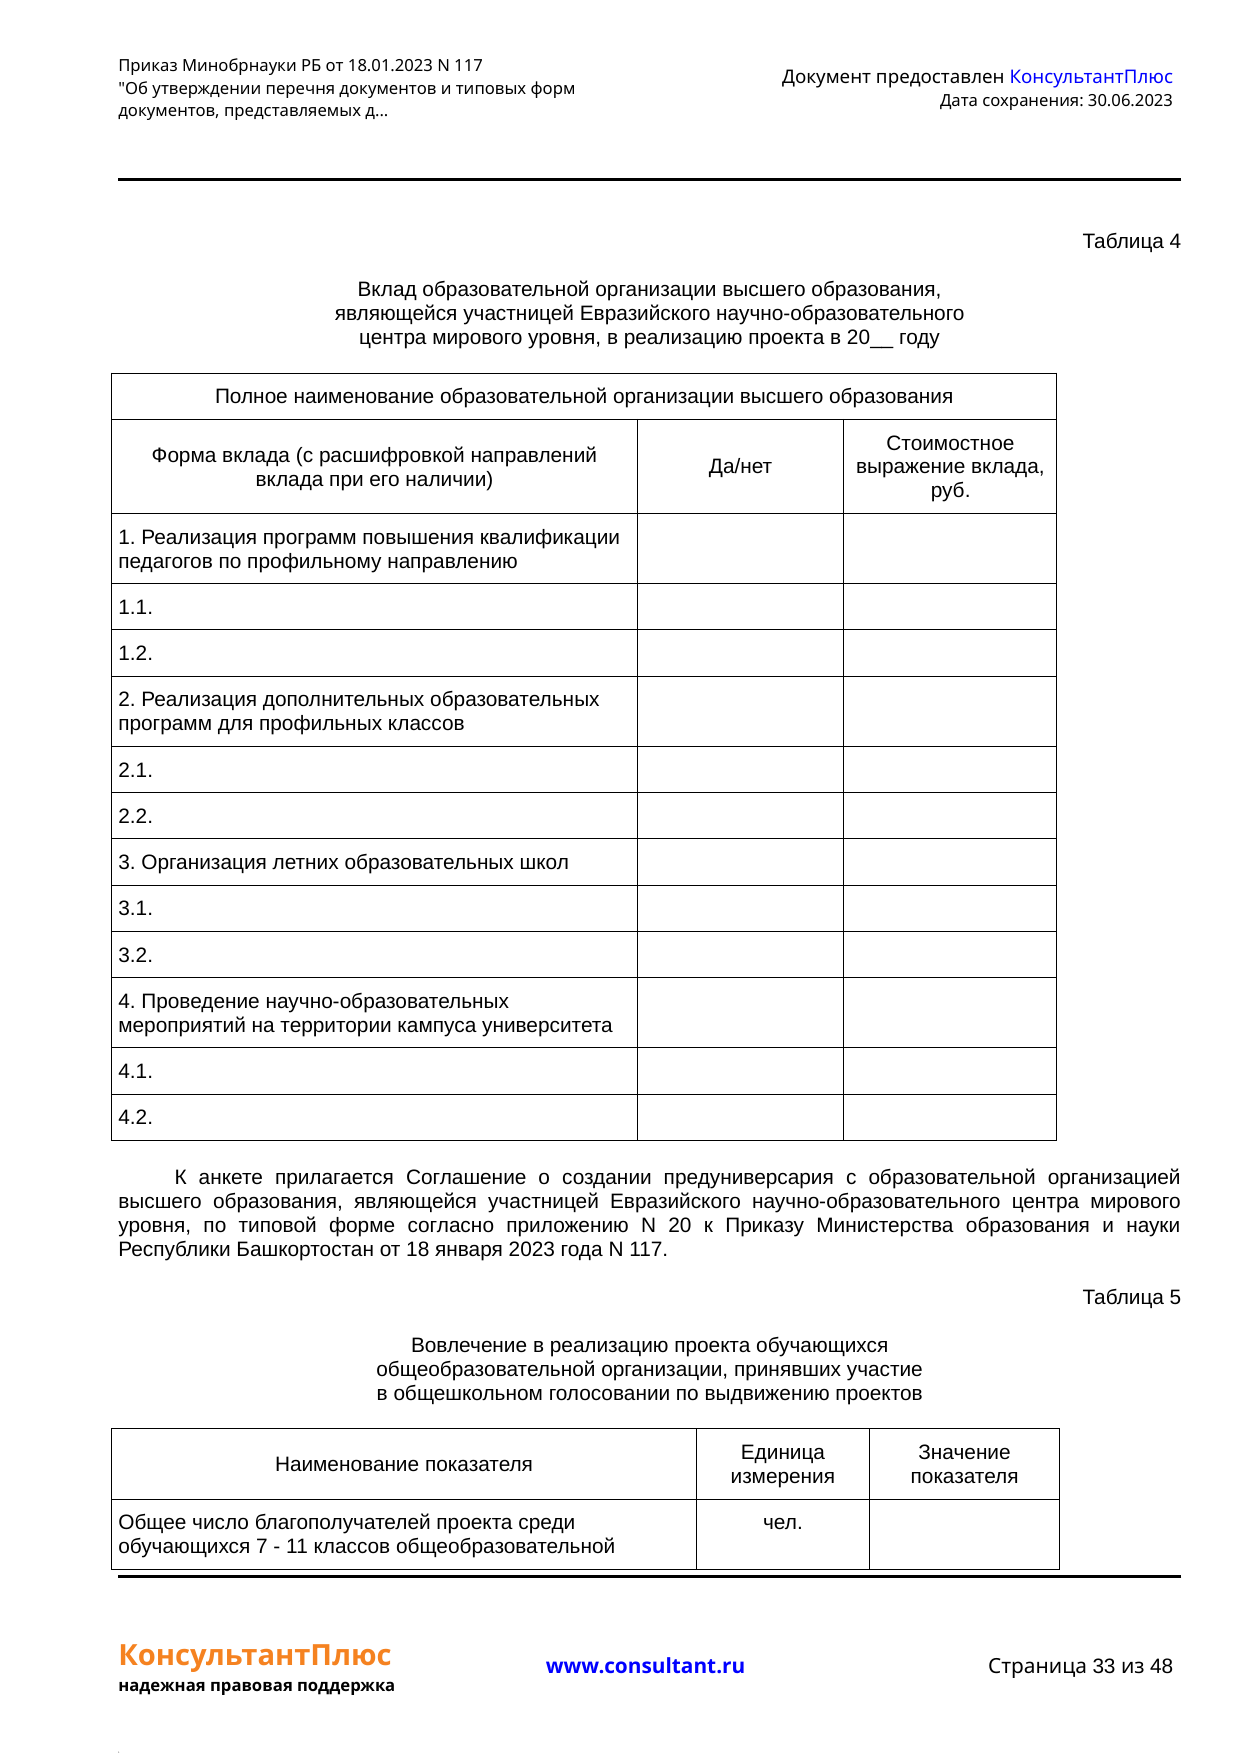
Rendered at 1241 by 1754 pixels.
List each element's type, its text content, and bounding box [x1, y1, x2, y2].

table_cell [844, 793, 1056, 838]
text Таблица 4 [118, 229, 1181, 253]
table_cell [844, 1095, 1056, 1140]
table_cell [638, 747, 843, 792]
table_header Полное наименование образовательной организации высшего образования [112, 374, 1056, 419]
table_cell 3. Организация летних образовательных школ [112, 839, 637, 884]
table_cell [638, 793, 843, 838]
text Вклад образовательной организации высшего образования, [118, 277, 1181, 301]
table_cell 4.1. [112, 1048, 637, 1093]
table_cell [638, 886, 843, 931]
text центра мирового уровня, в реализацию проекта в 20__ году [118, 324, 1181, 348]
table_cell 2.1. [112, 747, 637, 792]
table_cell [844, 677, 1056, 746]
text Вовлечение в реализацию проекта обучающихся [118, 1332, 1181, 1356]
table_cell [638, 514, 843, 583]
table_cell 1. Реализация программ повышения квалификации педагогов по профильному направлению [112, 514, 637, 583]
table_cell Да/нет [638, 420, 843, 513]
table_header Значение показателя [870, 1429, 1059, 1498]
table_cell 3.2. [112, 932, 637, 977]
table_cell 2.2. [112, 793, 637, 838]
table_cell [638, 630, 843, 676]
text в общешкольном голосовании по выдвижению проектов [118, 1380, 1181, 1404]
table_cell Форма вклада (с расшифровкой направлений вклада при его наличии) [112, 420, 637, 513]
table_cell [844, 630, 1056, 676]
table_cell [844, 514, 1056, 583]
table_cell 1.2. [112, 630, 637, 676]
table_cell [844, 978, 1056, 1047]
table_cell [638, 677, 843, 746]
table_cell [844, 747, 1056, 792]
table_cell [638, 839, 843, 884]
table_cell 4. Проведение научно-образовательных мероприятий на территории кампуса университета [112, 978, 637, 1047]
table_cell Стоимостное выражение вклада, руб. [844, 420, 1056, 513]
table_cell [844, 886, 1056, 931]
table_cell 3.1. [112, 886, 637, 931]
text К анкете прилагается Соглашение о создании предуниверсария с образовательной организацией высшего образования, являющейся участницей Евразийского научно-образовательного центра мирового уровня, по типовой форме согласно приложению N 20 к Приказу Министерства образования и науки Республики Башкортостан от 18 января 2023 года N 117. [118, 1165, 1181, 1261]
table_cell чел. [697, 1500, 869, 1569]
text общеобразовательной организации, принявших участие [118, 1356, 1181, 1380]
text являющейся участницей Евразийского научно-образовательного [118, 301, 1181, 324]
table_cell [870, 1500, 1059, 1569]
table_cell 4.2. [112, 1095, 637, 1140]
table_cell [844, 1048, 1056, 1093]
table_cell [638, 1048, 843, 1093]
table_cell [638, 1095, 843, 1140]
table_cell [844, 584, 1056, 629]
table_cell [844, 839, 1056, 884]
text Таблица 5 [118, 1284, 1181, 1308]
table_cell 1.1. [112, 584, 637, 629]
table_cell [844, 932, 1056, 977]
table_header Единица измерения [697, 1429, 869, 1498]
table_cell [112, 1500, 696, 1569]
table_cell [638, 978, 843, 1047]
table_header Наименование показателя [112, 1429, 696, 1498]
table_cell [638, 584, 843, 629]
table_cell 2. Реализация дополнительных образовательных программ для профильных классов [112, 677, 637, 746]
table_cell [638, 932, 843, 977]
